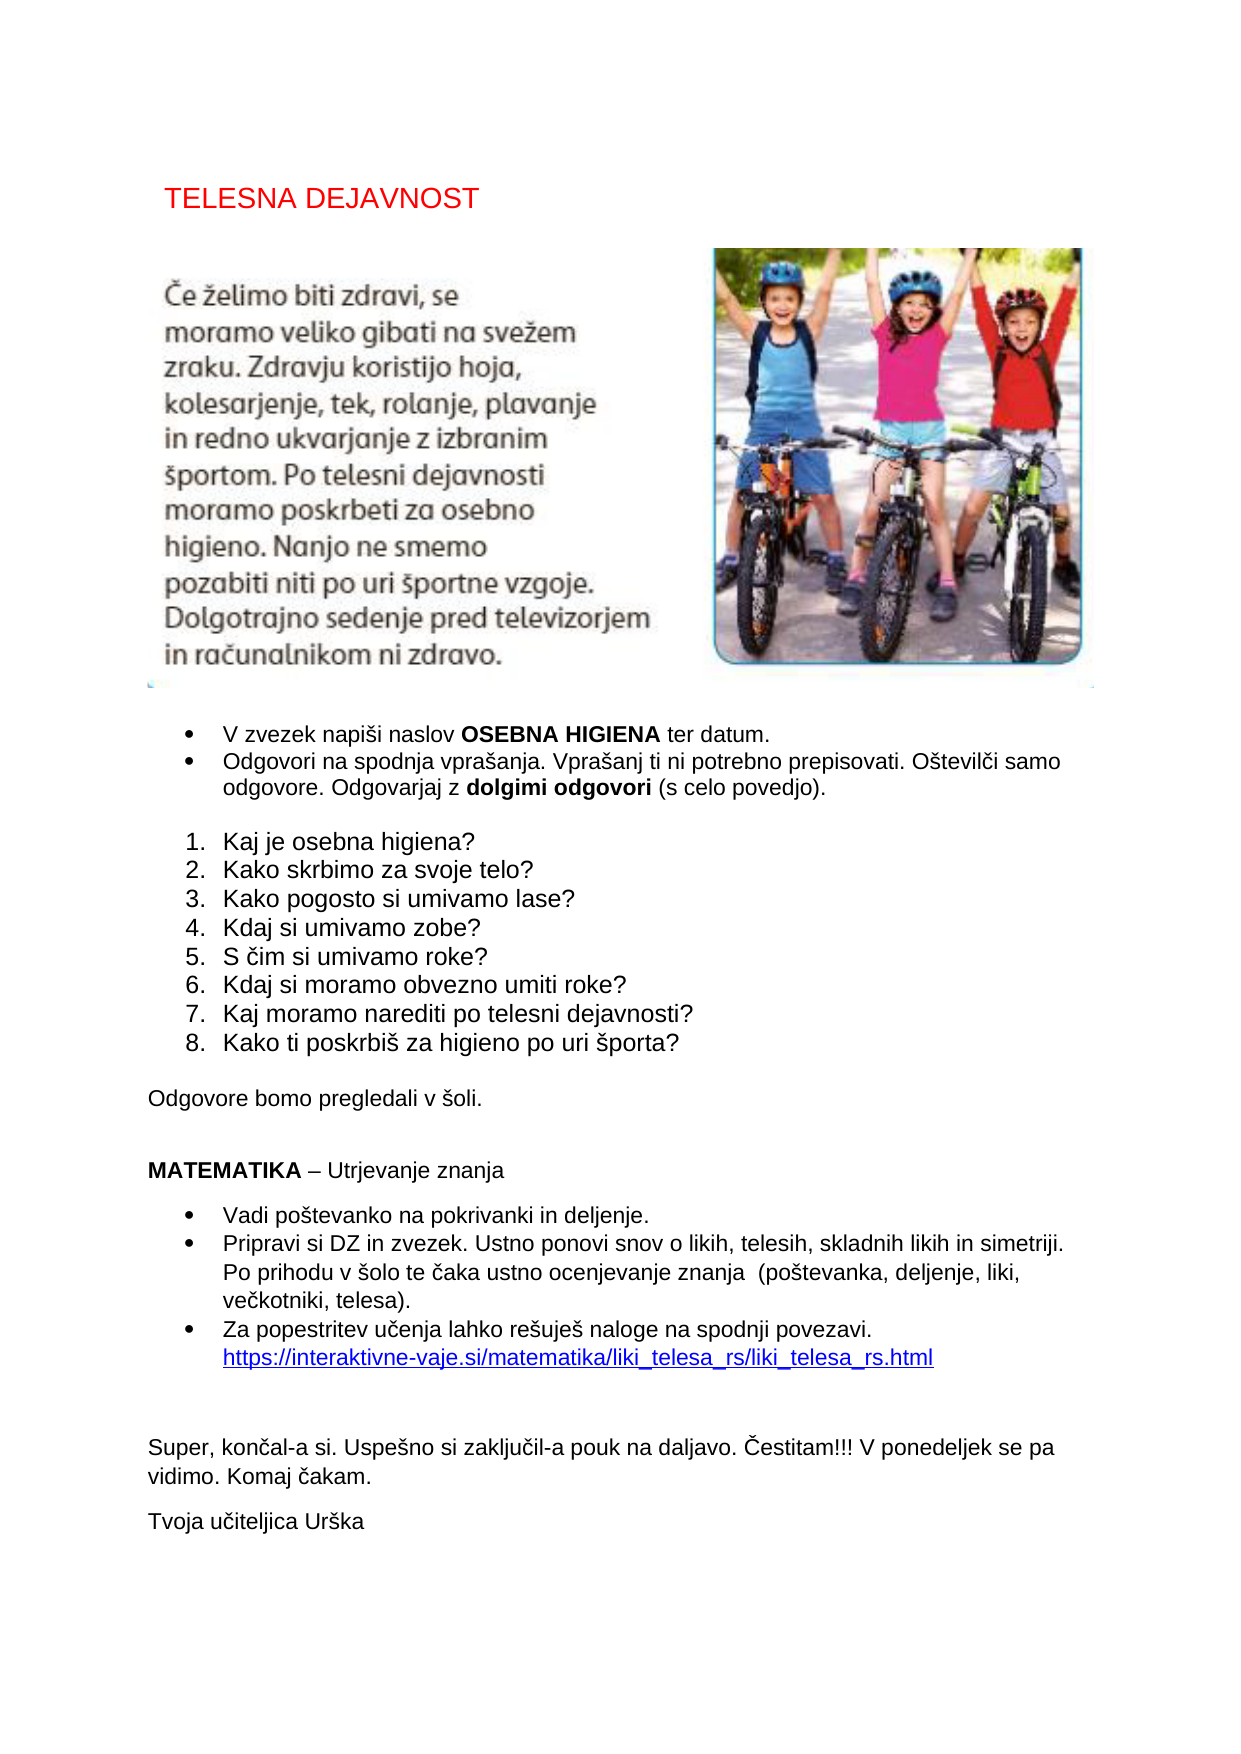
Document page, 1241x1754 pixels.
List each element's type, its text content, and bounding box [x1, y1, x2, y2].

list Kako pogosto si umivamo lase? [185, 884, 1093, 913]
list Pripravi si DZ in zvezek. Ustno ponovi snov o likih, telesih, skladnih likih in simetriji. Po prihodu v šolo te čaka ustno ocenjevanje znanja (poštevanka, deljenje, liki, večkotniki, telesa). [185, 1230, 1093, 1314]
text Super, končal-a si. Uspešno si zaključil-a pouk na daljavo. Čestitam!!! V ponedeljek se pa vidimo. Komaj čakam. [148, 1434, 1093, 1489]
text Odgovore bomo pregledali v šoli. [148, 1085, 1093, 1112]
list Kaj je osebna higiena? [185, 827, 1093, 855]
list Za popestritev učenja lahko rešuješ naloge na spodnji povezavi. [185, 1316, 1093, 1342]
list V zvezek napiši naslov OSEBNA HIGIENA ter datum. [185, 721, 1093, 748]
list Kdaj si umivamo zobe? [185, 913, 1093, 942]
list Kako ti poskrbiš za higieno po uri športa? [185, 1028, 1093, 1057]
list Vadi poštevanko na pokrivanki in deljenje. [185, 1202, 1093, 1228]
list Kdaj si moramo obvezno umiti roke? [185, 970, 1093, 999]
text Tvoja učiteljica Urška [148, 1508, 1093, 1534]
list S čim si umivamo roke? [185, 942, 1093, 970]
list Odgovori na spodnja vprašanja. Vprašanj ti ni potrebno prepisovati. Oštevilči samo odgovore. Odgovarjaj z dolgimi odgovori (s celo povedjo). [185, 748, 1093, 800]
list Kaj moramo narediti po telesni dejavnosti? [185, 999, 1093, 1028]
list https://interaktivne-vaje.si/matematika/liki_telesa_rs/liki_telesa_rs.html [223, 1344, 1093, 1371]
text MATEMATIKA – Utrjevanje znanja [148, 1157, 1093, 1183]
list Kako skrbimo za svoje telo? [185, 855, 1093, 884]
text TELESNA DEJAVNOST [148, 181, 1093, 215]
